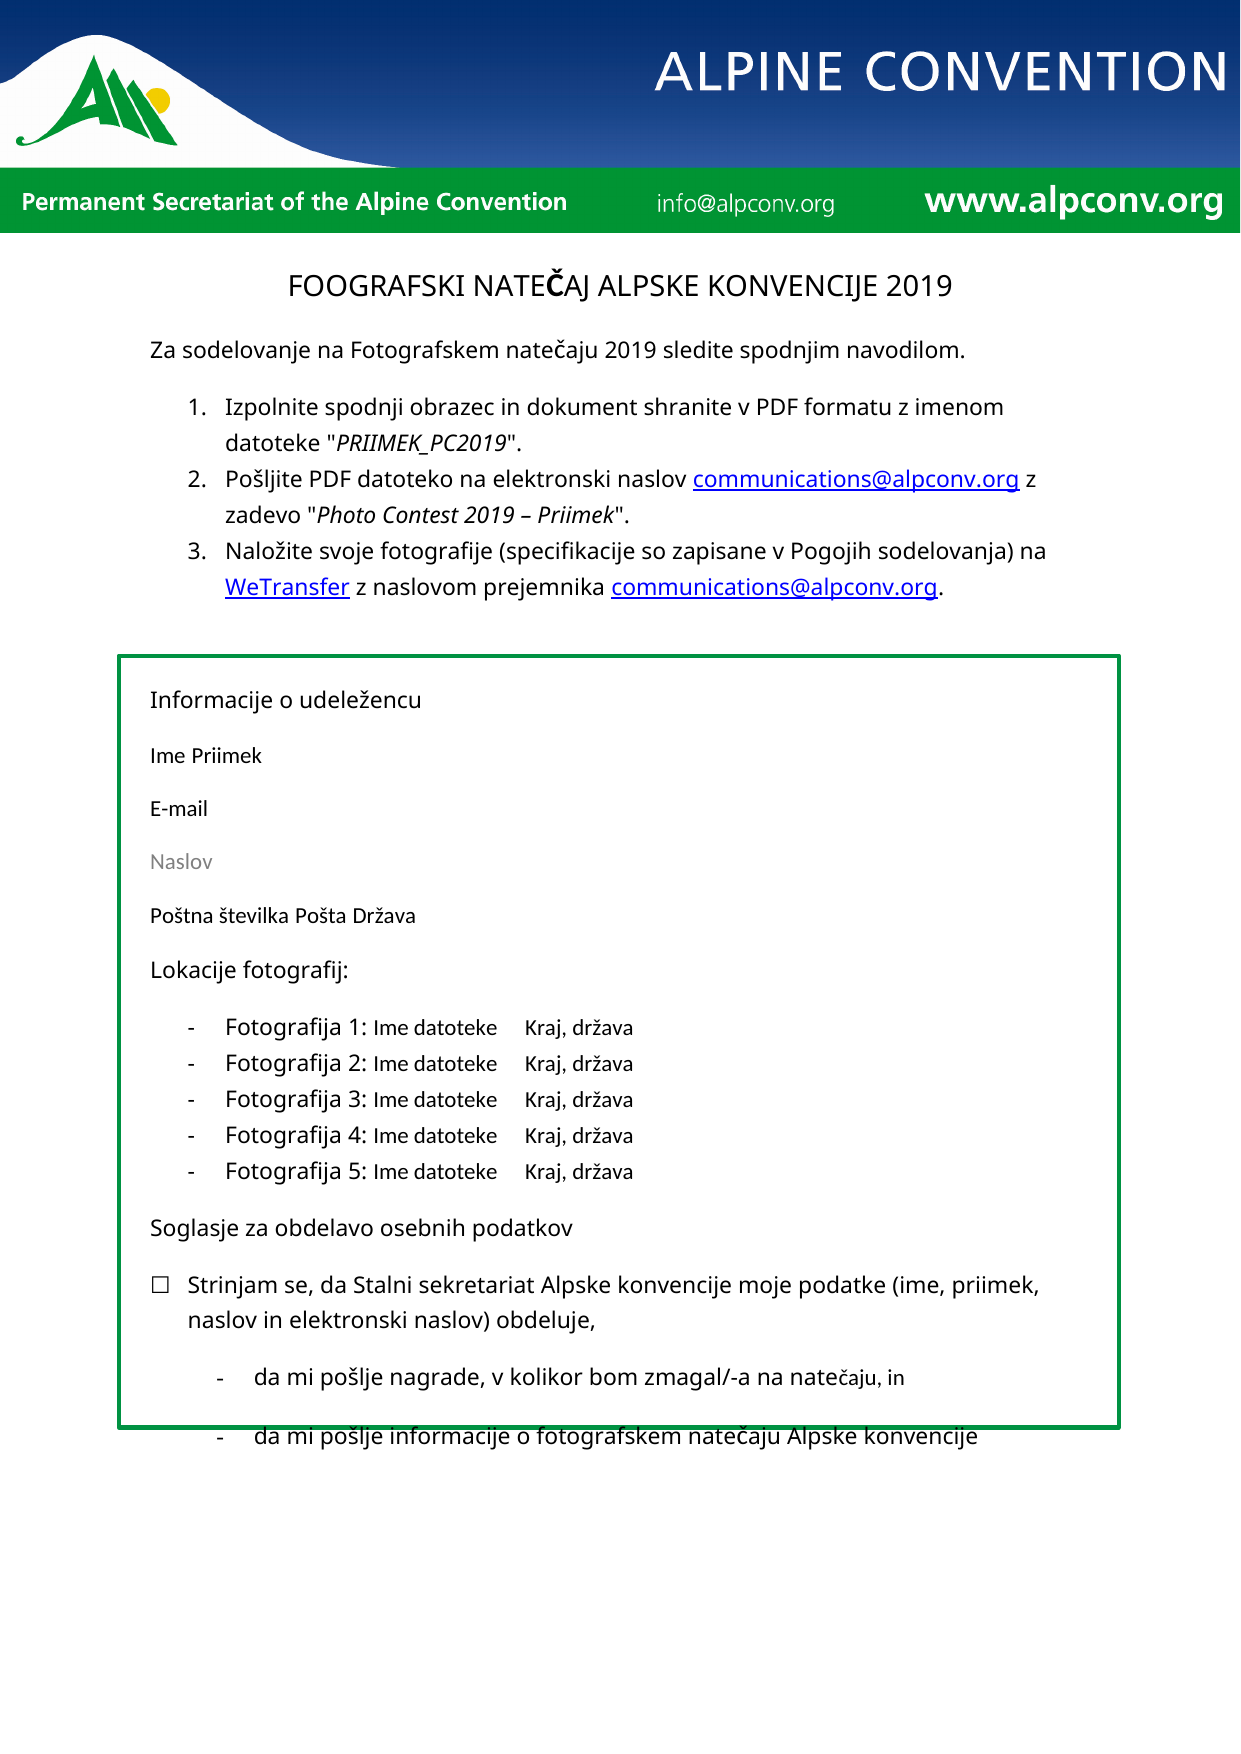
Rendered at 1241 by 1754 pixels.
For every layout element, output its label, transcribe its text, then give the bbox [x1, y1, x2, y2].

text Informacije o udeležencu [150, 684, 1090, 715]
picture [0, 0, 1241, 233]
text Za sodelovanje na Fotografskem natečaju 2019 sledite spodnjim navodilom. [150, 332, 1090, 365]
list Fotografija 1: [187, 1011, 1090, 1042]
list da mi pošlje informacije o fotografskem natečaju Alpske konvencije [216, 1418, 1090, 1451]
list Naložite svoje fotografije (specifikacije so zapisane v Pogojih sodelovanja) na WeTransfer z naslovom prejemnika communications@alpconv.org. [187, 534, 1090, 602]
text Strinjam se, da Stalni sekretariat Alpske konvencije moje podatke (ime, priimek, naslov in elektronski naslov) obdeluje, [150, 1268, 1090, 1336]
list Izpolnite spodnji obrazec in dokument shranite v PDF formatu z imenom datoteke "PRIIMEK_PC2019". [187, 391, 1090, 458]
text FOOGRAFSKI NATEČAJ ALPSKE KONVENCIJE 2019 [150, 264, 1090, 305]
list da mi pošlje nagrade, v kolikor bom zmagal/-a na natečaju, in [216, 1361, 1090, 1392]
text Soglasje za obdelavo osebnih podatkov [150, 1212, 1090, 1243]
text Lokacije fotografij: [150, 954, 1090, 986]
list Pošljite PDF datoteko na elektronski naslov communications@alpconv.org z zadevo "Photo Contest 2019 – Priimek". [187, 463, 1090, 530]
list Fotografija 3: [187, 1083, 1090, 1114]
list Fotografija 4: [187, 1119, 1090, 1150]
list Fotografija 2: [187, 1047, 1090, 1078]
list Fotografija 5: [187, 1155, 1090, 1186]
